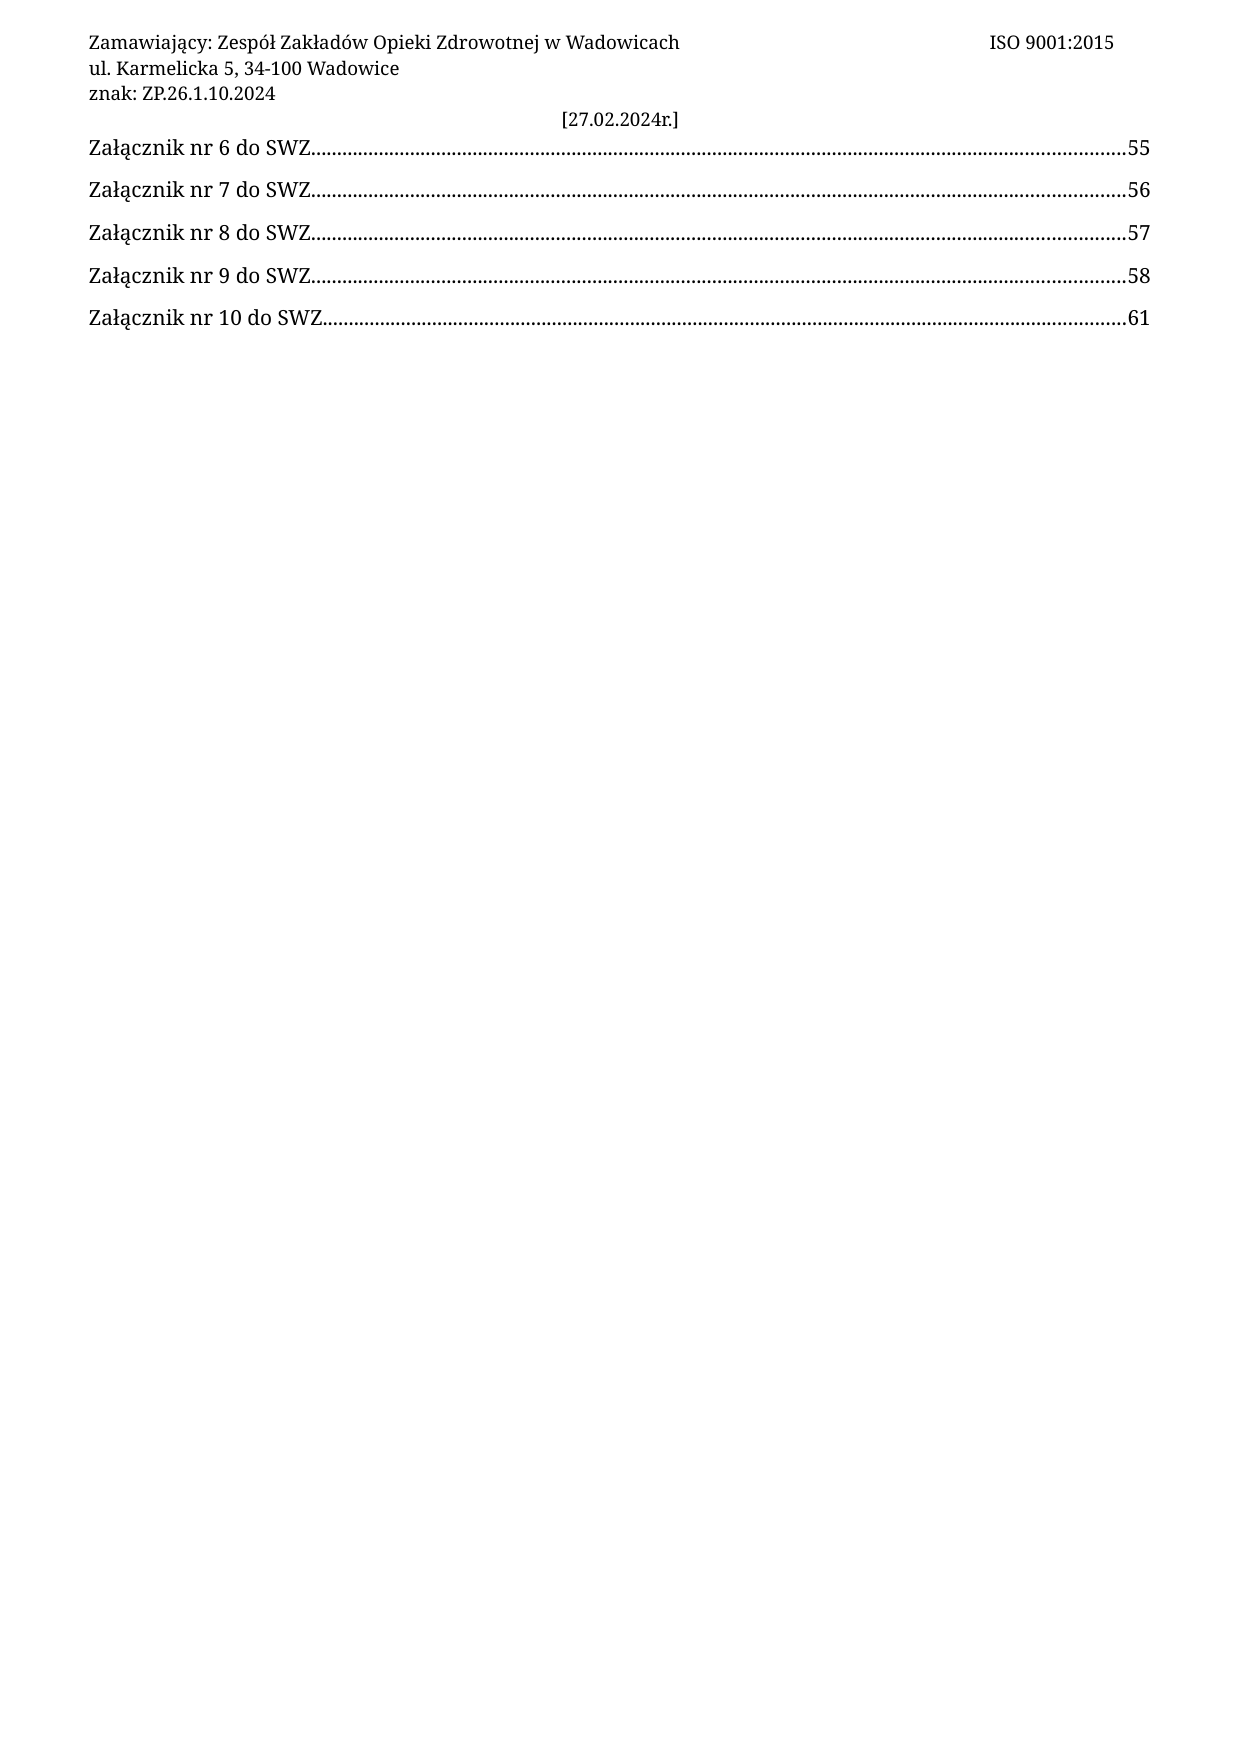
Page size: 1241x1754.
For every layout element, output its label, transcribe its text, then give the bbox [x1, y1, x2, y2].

text Załącznik nr 8 do SWZ 57 [89, 218, 1152, 247]
text Załącznik nr 6 do SWZ 55 [89, 133, 1152, 161]
text Załącznik nr 9 do SWZ 58 [89, 261, 1152, 289]
text Załącznik nr 10 do SWZ 61 [89, 303, 1152, 332]
text Załącznik nr 7 do SWZ 56 [89, 176, 1152, 204]
